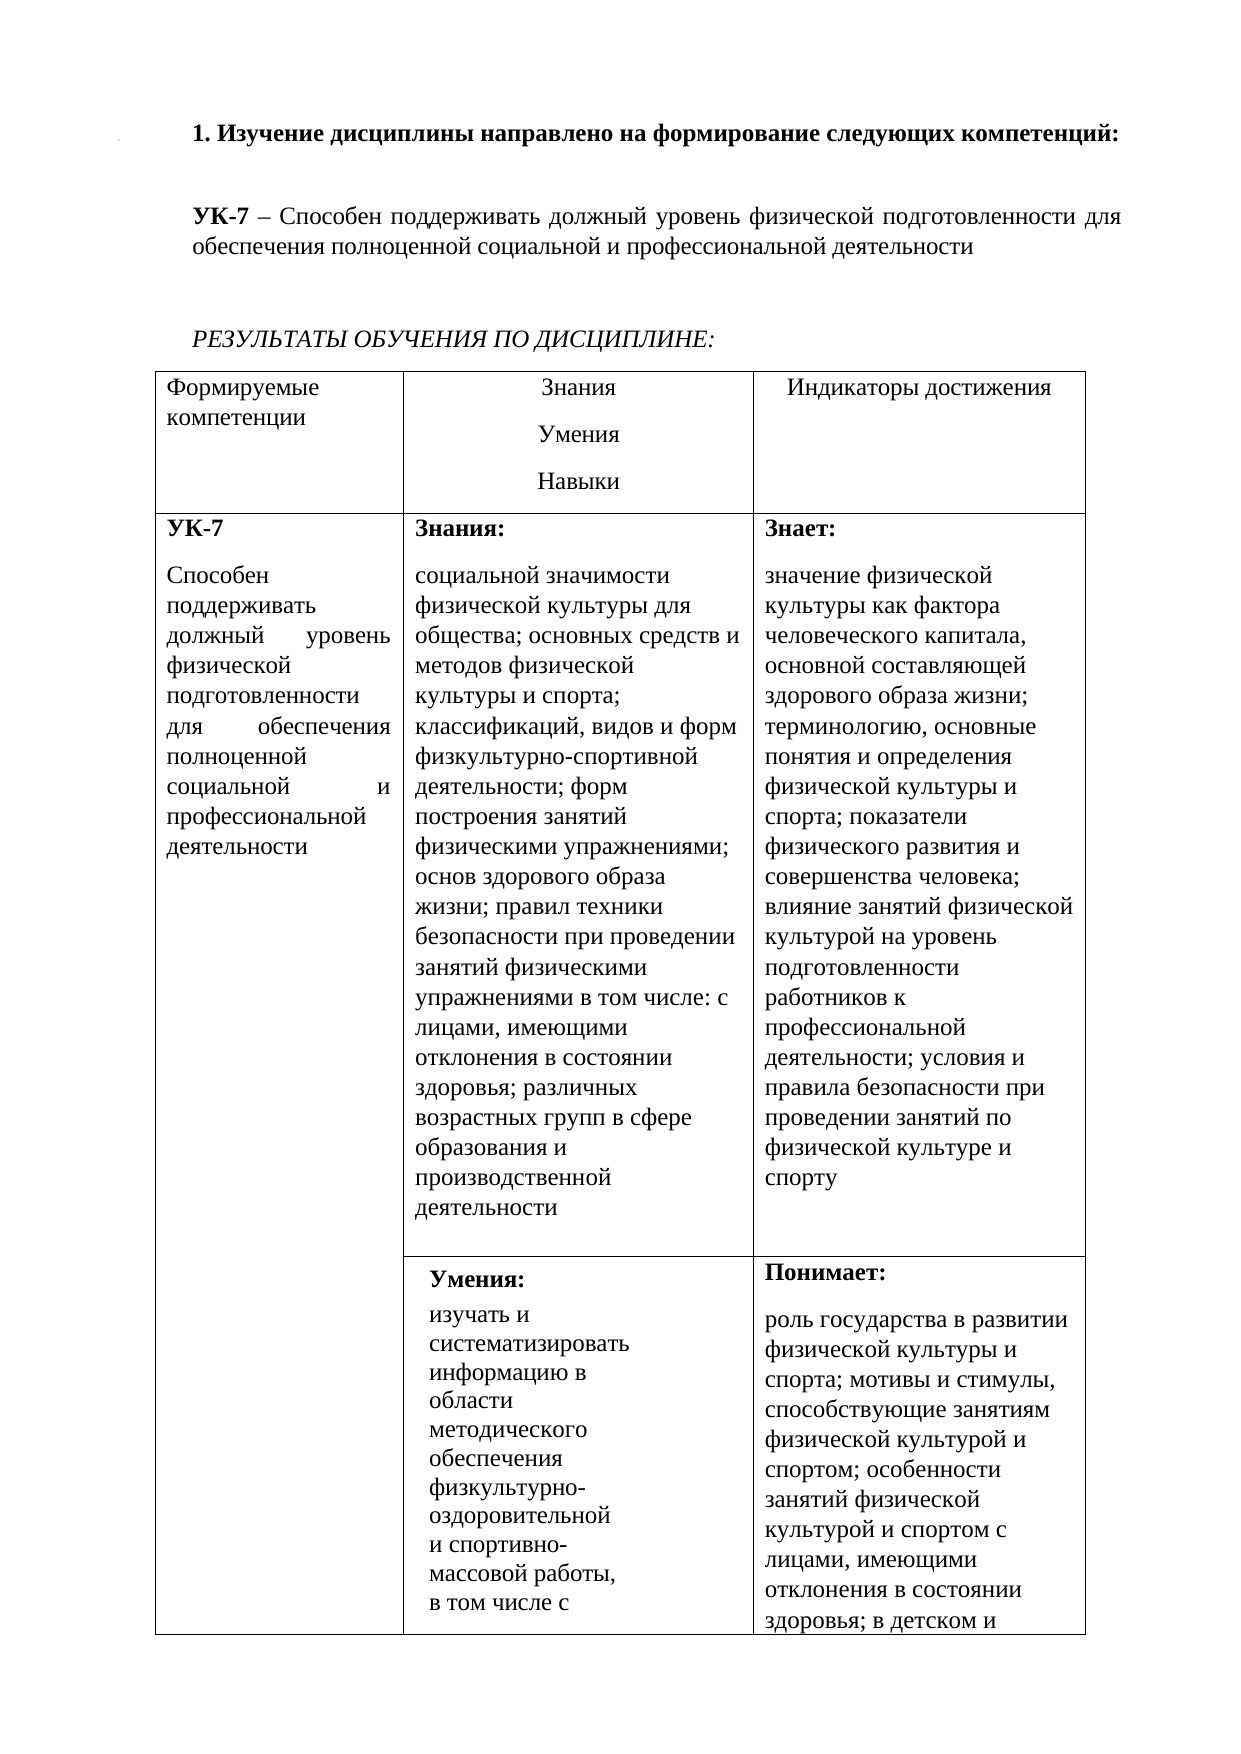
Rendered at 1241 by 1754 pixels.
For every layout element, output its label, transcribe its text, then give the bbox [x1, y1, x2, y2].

table_header Формируемые компетенции [156, 372, 403, 512]
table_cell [404, 1257, 753, 1633]
table_cell УК-7 Способен поддерживать должный уровень физической подготовленности для обеспечения полноценной социальной и профессиональной деятельности [156, 514, 403, 1633]
list 1. Изучение дисциплины направлено на формирование следующих компетенций: [118, 118, 1122, 147]
table_cell Знает: значение физической культуры как фактора человеческого капитала, основной составляющей здорового образа жизни; терминологию, основные понятия и определения физической культуры и спорта; показатели физического развития и совершенства человека; влияние занятий физической культурой на уровень подготовленности работников к профессиональной деятельности; условия и правила безопасности при проведении занятий по физической культуре и спорту [754, 514, 1085, 1256]
text РЕЗУЛЬТАТЫ ОБУЧЕНИЯ ПО ДИСЦИПЛИНЕ: [118, 324, 1122, 353]
table_cell Знания: социальной значимости физической культуры для общества; основных средств и методов физической культуры и спорта; классификаций, видов и форм физкультурно-спортивной деятельности; форм построения занятий физическими упражнениями; основ здорового образа жизни; правил техники безопасности при проведении занятий физическими упражнениями в том числе: с лицами, имеющими отклонения в состоянии здоровья; различных возрастных групп в сфере образования и производственной деятельности [404, 514, 753, 1256]
table_header Знания Умения Навыки [404, 372, 753, 512]
text УК-7 – Способен поддерживать должный уровень физической подготовленности для обеспечения полноценной социальной и профессиональной деятельности [192, 201, 1122, 259]
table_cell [754, 1257, 1085, 1633]
table_header Индикаторы достижения [754, 372, 1085, 512]
